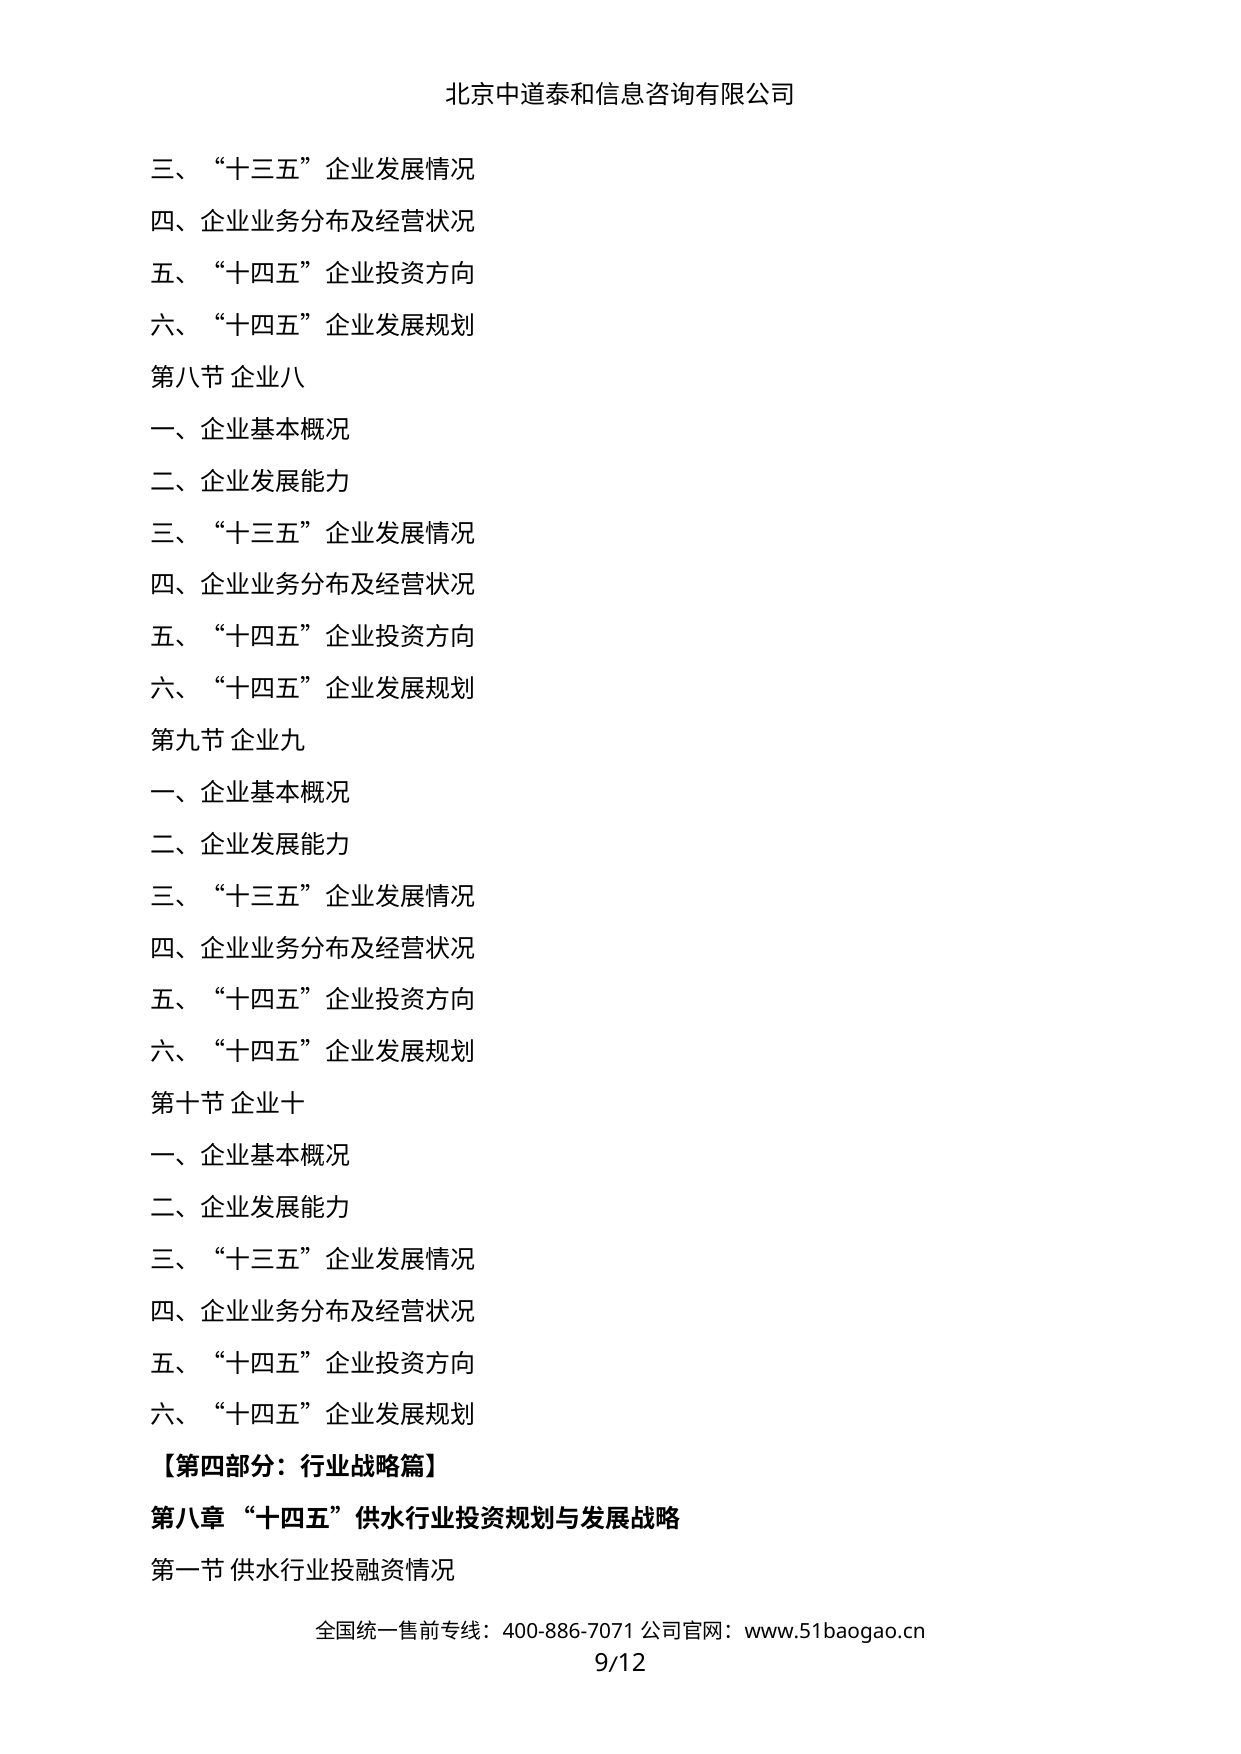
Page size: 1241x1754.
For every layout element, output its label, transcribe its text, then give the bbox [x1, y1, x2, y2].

text 一、企业基本概况 [150, 772, 1090, 809]
text 三、“十三五”企业发展情况 [150, 1239, 1090, 1276]
text 五、“十四五”企业投资方向 [150, 1343, 1090, 1379]
text 第八章 “十四五”供水行业投资规划与发展战略 [150, 1499, 1090, 1535]
text 六、“十四五”企业发展规划 [150, 1395, 1090, 1431]
text 四、企业业务分布及经营状况 [150, 565, 1090, 601]
text 五、“十四五”企业投资方向 [150, 254, 1090, 290]
text 六、“十四五”企业发展规划 [150, 306, 1090, 342]
text 四、企业业务分布及经营状况 [150, 928, 1090, 964]
text 三、“十三五”企业发展情况 [150, 150, 1090, 186]
text 二、企业发展能力 [150, 824, 1090, 861]
text 四、企业业务分布及经营状况 [150, 1291, 1090, 1327]
text 五、“十四五”企业投资方向 [150, 617, 1090, 653]
text 六、“十四五”企业发展规划 [150, 1032, 1090, 1068]
text 三、“十三五”企业发展情况 [150, 513, 1090, 549]
text 四、企业业务分布及经营状况 [150, 202, 1090, 238]
text 三、“十三五”企业发展情况 [150, 876, 1090, 912]
text 五、“十四五”企业投资方向 [150, 980, 1090, 1016]
text 第八节 企业八 [150, 357, 1090, 394]
text 【第四部分：行业战略篇】 [150, 1447, 1090, 1483]
text 六、“十四五”企业发展规划 [150, 669, 1090, 705]
text 二、企业发展能力 [150, 1187, 1090, 1224]
text 第十节 企业十 [150, 1084, 1090, 1120]
text 一、企业基本概况 [150, 1136, 1090, 1172]
text 第一节 供水行业投融资情况 [150, 1551, 1090, 1587]
text 二、企业发展能力 [150, 461, 1090, 497]
text 一、企业基本概况 [150, 409, 1090, 446]
text 第九节 企业九 [150, 721, 1090, 757]
